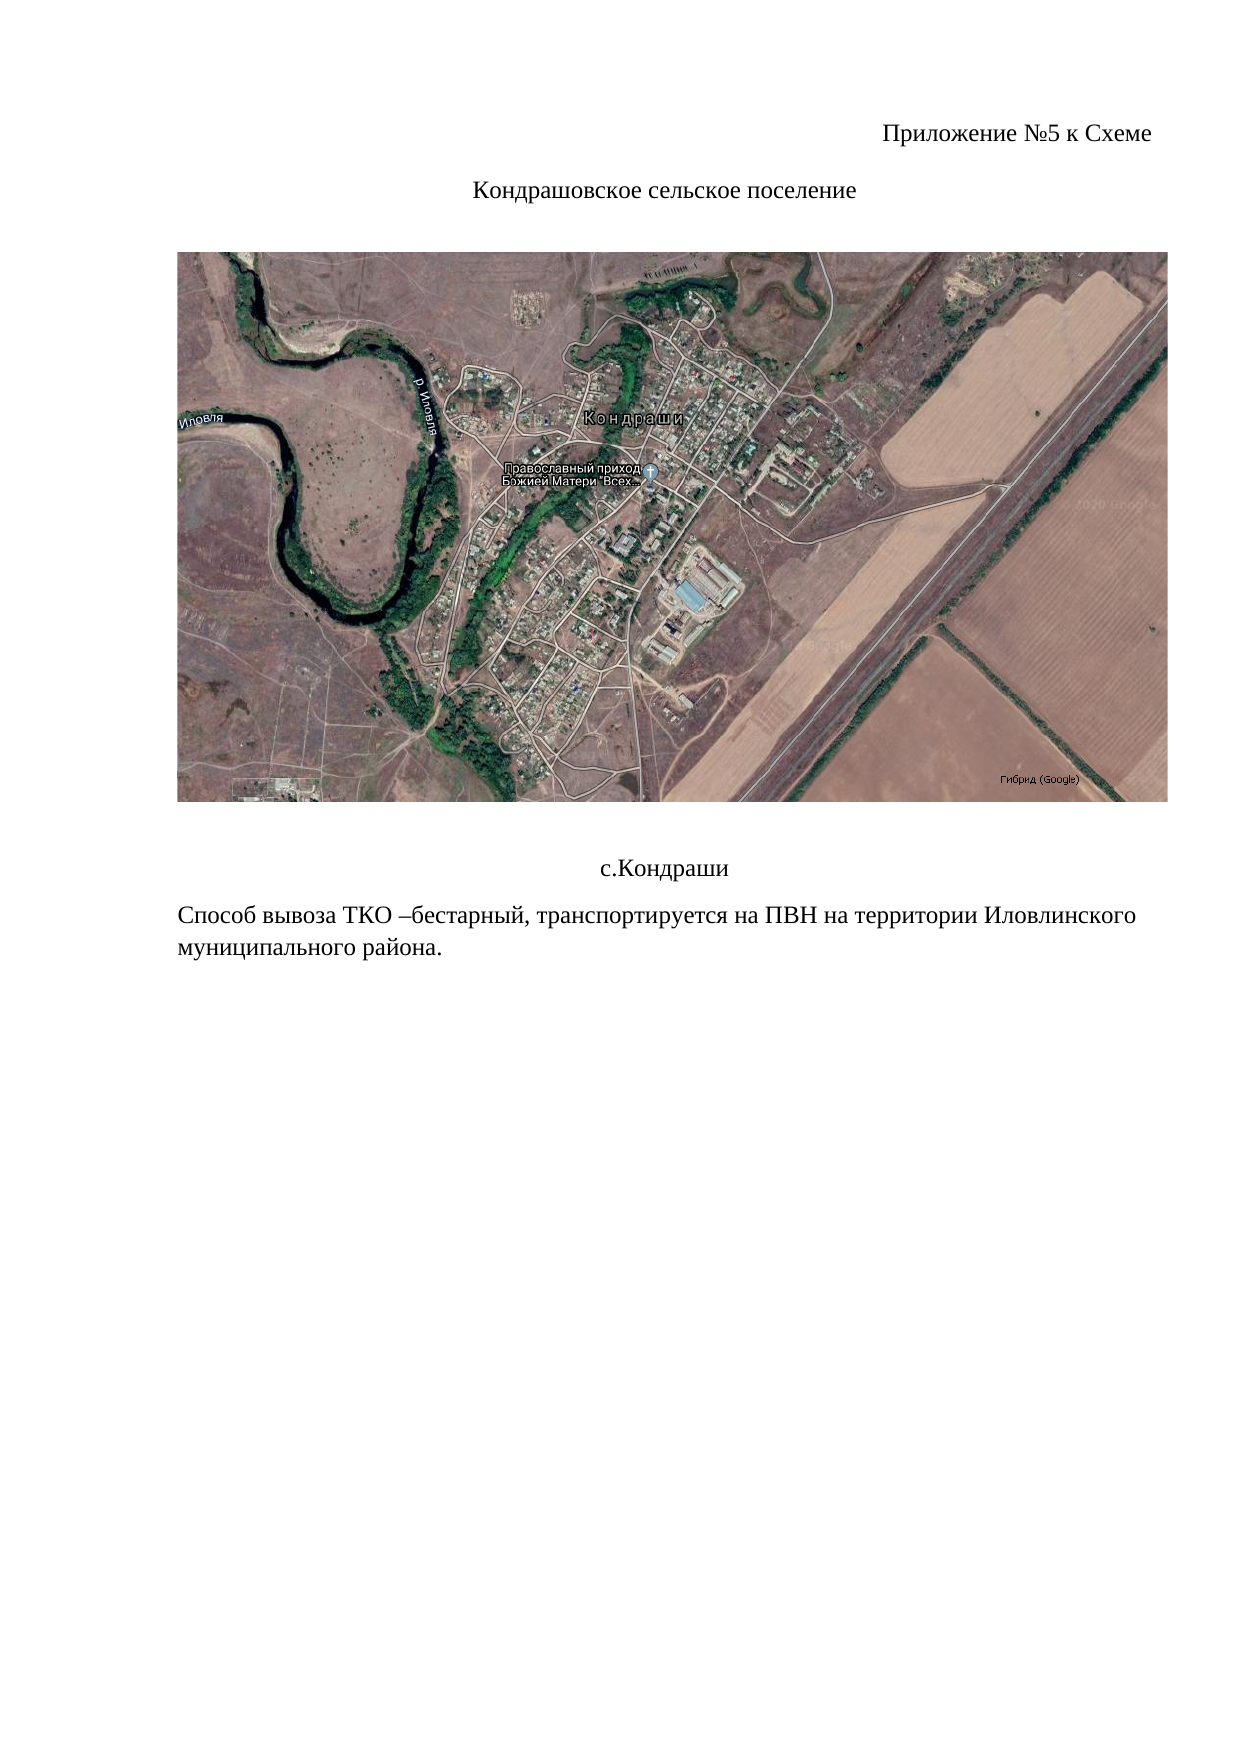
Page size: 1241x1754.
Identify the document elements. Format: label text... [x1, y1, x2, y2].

text с.Кондраши [177, 802, 1152, 882]
text Кондрашовское сельское поселение [177, 176, 1152, 204]
text Способ вывоза ТКО –бестарный, транспортируется на ПВН на территории Иловлинского муниципального района. [177, 901, 1152, 960]
text Приложение №5 к Схеме [177, 118, 1152, 147]
picture [177, 252, 1168, 802]
